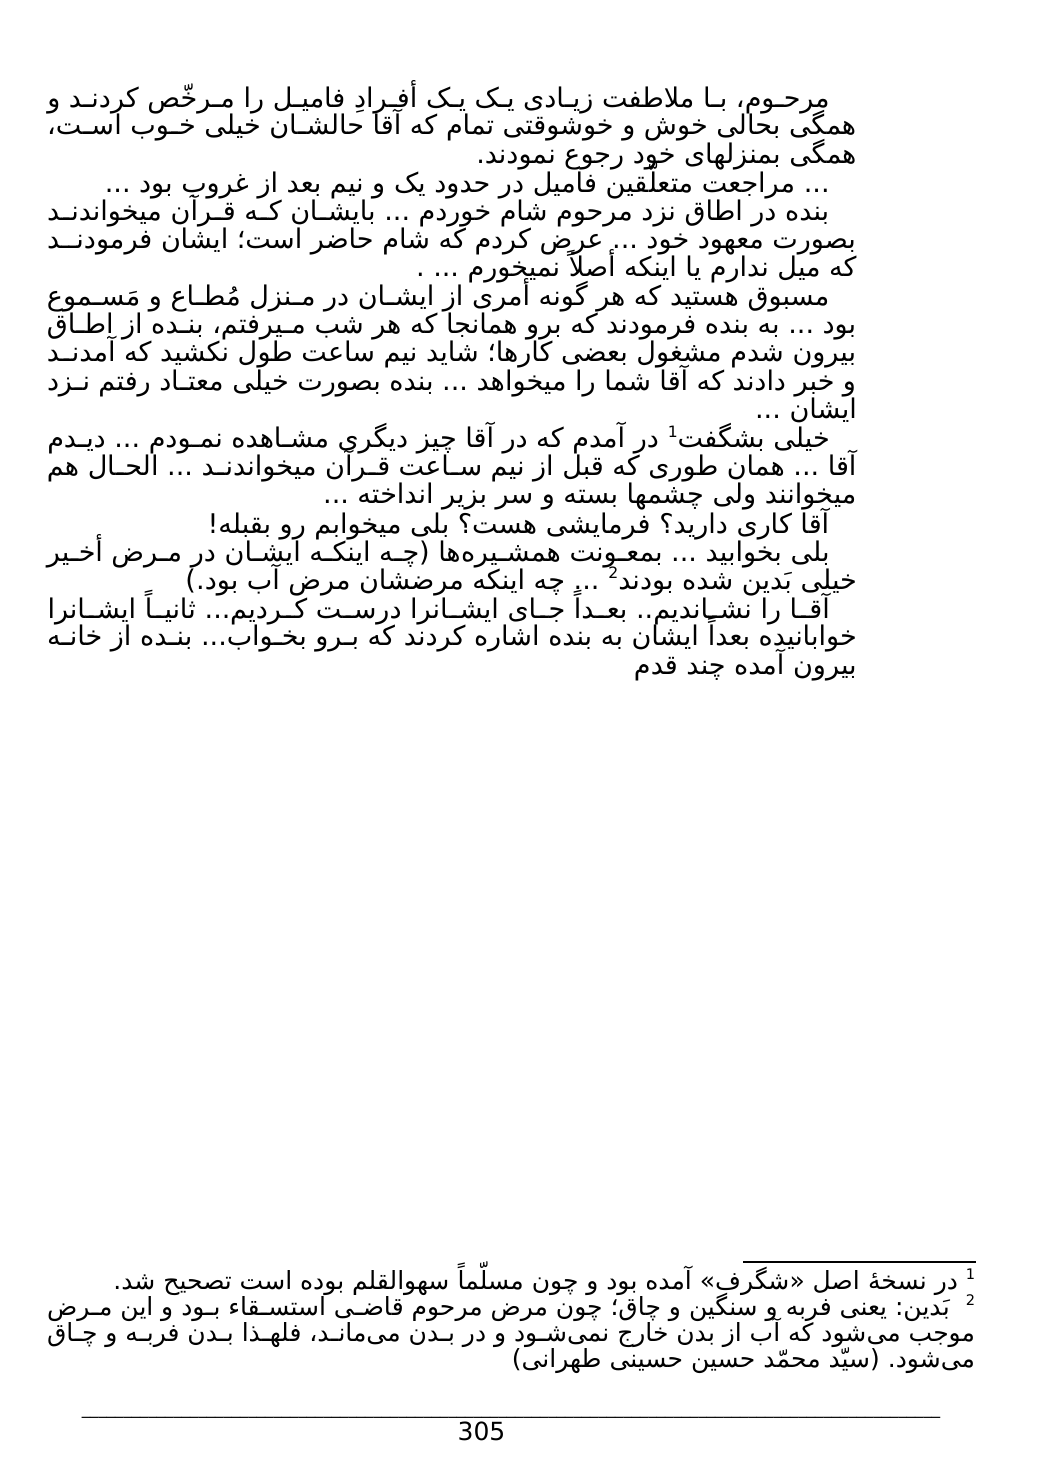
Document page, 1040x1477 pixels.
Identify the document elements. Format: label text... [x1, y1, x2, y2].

text آقا را نشاندیم.. بعداً جای ایشانرا درست کردیم... ثانیاً ایشانرا خوابانیده بعداً ایشان به بنده اشاره کردند که برو بخواب... بنده از خانه بیرون آمده چند قدم [47, 596, 857, 681]
text بلی بخوابید ... بمعونت همشیره‌ها (چه اینکه ایشان در مرض أخیر خیلی بَدین شده بودند ... چه اینکه مرضشان مرض آب بود.) [47, 539, 857, 596]
text بنده در اطاق نزد مرحوم شام خوردم ... بایشان که قرآن میخواندند بصورت معهود خود ... عرض کردم که شام حاضر است؛ ایشان فرمودند که میل ندارم یا اینکه أصلاً نمیخورم ... . [47, 198, 857, 283]
text آقا کاری دارید؟ فرمایشی هست؟ بلی میخوابم رو بقبله! [47, 510, 857, 539]
text خیلی بشگفت در آمدم که در آقا چیز دیگری مشاهده نمودم ... دیدم آقا ... همان طوری که قبل از نیم ساعت قرآن میخواندند ... الحال هم میخوانند ولی چشمها بسته و سر بزیر انداخته ... [47, 425, 857, 510]
text ... مراجعت متعلّقین فامیل در حدود یک و نیم بعد از غروب بود ... [47, 169, 857, 198]
text مرحوم، با ملاطفت زیادی یک یک أفرادِ فامیل را مرخّص کردند و همگی بحالی خوش و خوشوقتی تمام که آقا حالشان خیلی خوب است، همگی بمنزلهای خود رجوع نمودند. [47, 84, 857, 169]
text مسبوق هستید که هر گونه أمری از ایشان در منزل مُطاع و مَسموع بود ... به بنده فرمودند که برو همانجا که هر شب میرفتم، بنده از اطاق بیرون شدم مشغول بعضی کارها؛ شاید نیم ساعت طول نکشید که آمدند و خبر دادند که آقا شما را میخواهد ... بنده بصورت خیلی معتاد رفتم نزد ایشان ... [47, 283, 857, 425]
